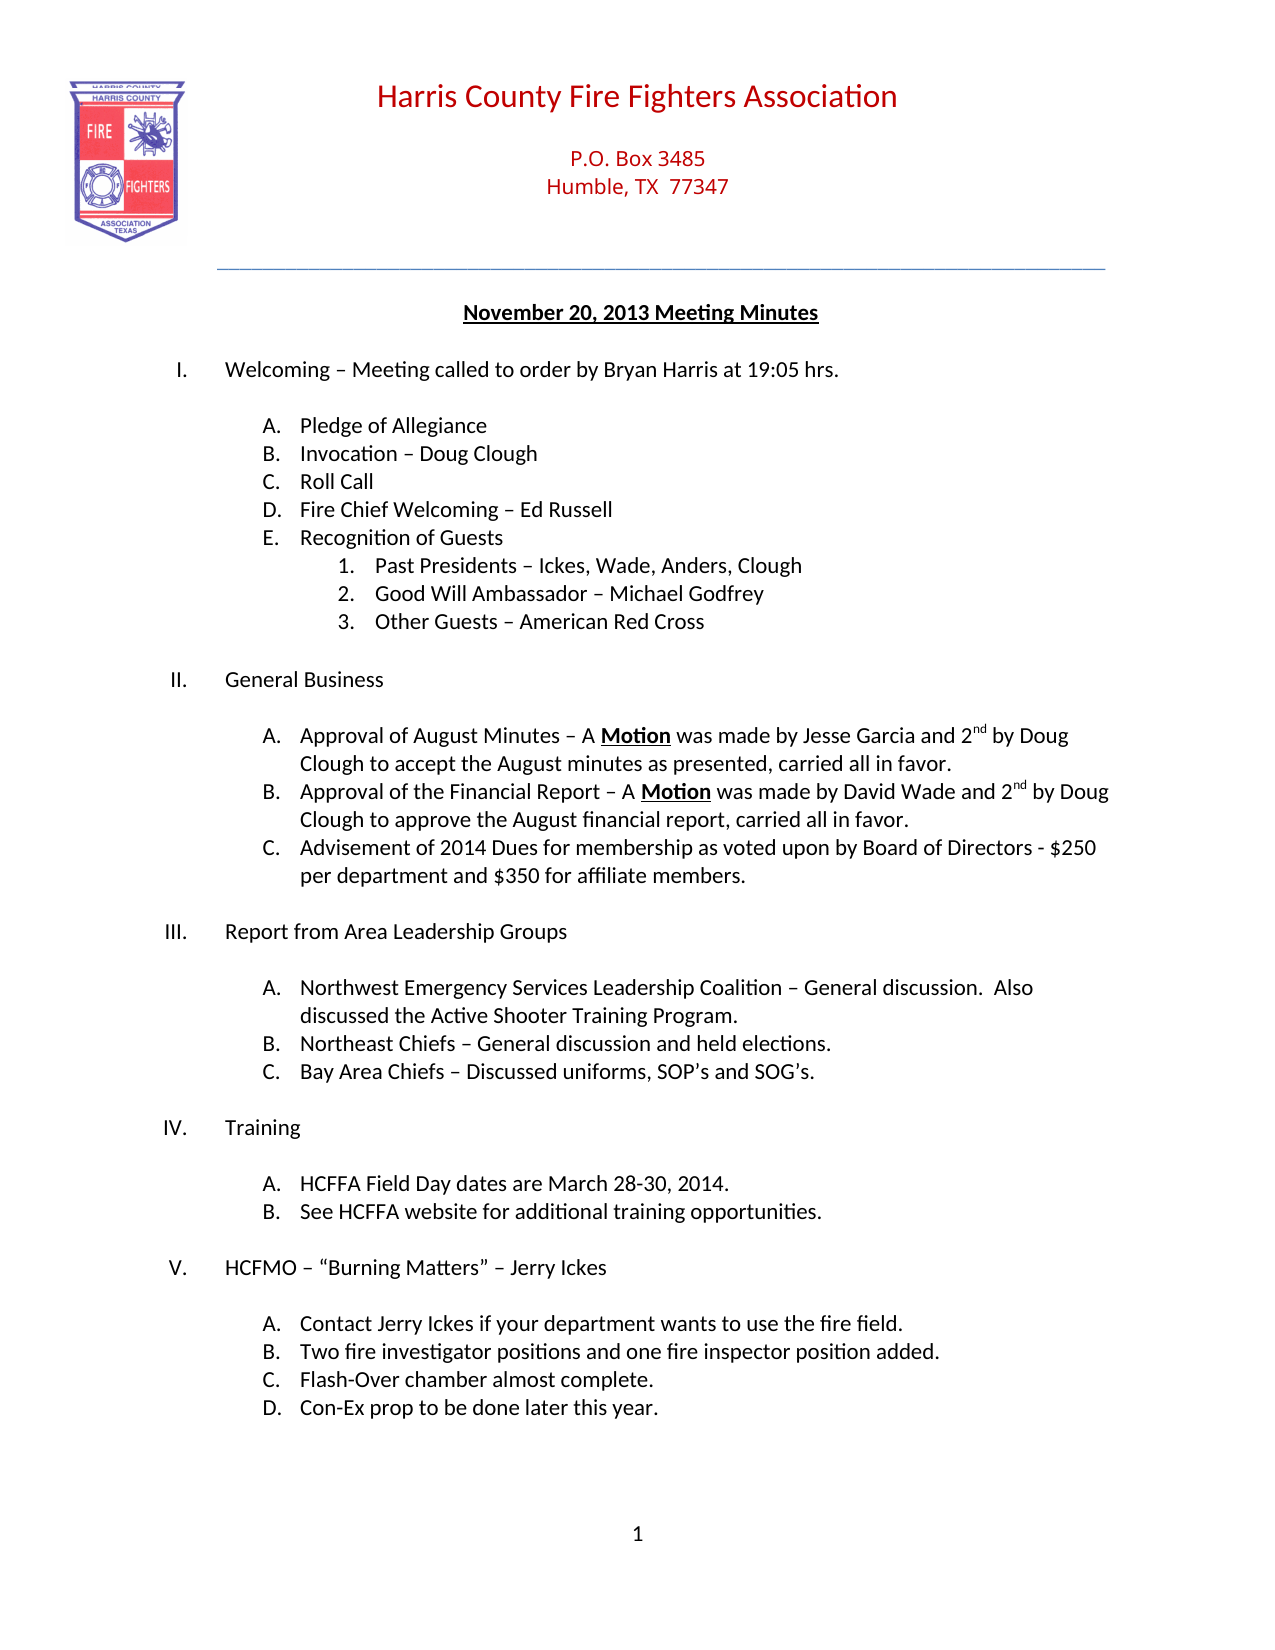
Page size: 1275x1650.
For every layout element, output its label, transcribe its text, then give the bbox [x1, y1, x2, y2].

list Training [187, 1113, 1125, 1141]
list Invocation – Doug Clough [262, 439, 1125, 467]
list Advisement of 2014 Dues for membership as voted upon by Board of Directors - $250 per department and $350 for affiliate members. [262, 833, 1125, 889]
list Roll Call [262, 467, 1125, 495]
list Northwest Emergency Services Leadership Coalition – General discussion. Also discussed the Active Shooter Training Program. [262, 973, 1125, 1029]
list Recognition of Guests [262, 523, 1125, 551]
list Fire Chief Welcoming – Ed Russell [262, 495, 1125, 523]
picture [65, 78, 188, 246]
list General Business [187, 665, 1125, 693]
list Report from Area Leadership Groups [187, 917, 1125, 945]
list Contact Jerry Ickes if your department wants to use the fire field. [262, 1309, 1125, 1337]
text November 20, 2013 Meeting Minutes [150, 298, 1125, 326]
list Flash-Over chamber almost complete. [262, 1365, 1125, 1393]
list Bay Area Chiefs – Discussed uniforms, SOP’s and SOG’s. [262, 1057, 1125, 1085]
list Two fire investigator positions and one fire inspector position added. [262, 1337, 1125, 1365]
list Good Will Ambassador – Michael Godfrey [337, 579, 1125, 607]
list Past Presidents – Ickes, Wade, Anders, Clough [337, 551, 1125, 579]
list Welcoming – Meeting called to order by Bryan Harris at 19:05 hrs. [187, 355, 1125, 383]
list HCFMO – “Burning Matters” – Jerry Ickes [187, 1253, 1125, 1281]
list Other Guests – American Red Cross [337, 607, 1125, 636]
list See HCFFA website for additional training opportunities. [262, 1197, 1125, 1225]
list Approval of the Financial Report – A Motion was made by David Wade and 2nd by Doug Clough to approve the August financial report, carried all in favor. [262, 777, 1125, 833]
list Approval of August Minutes – A Motion was made by Jesse Garcia and 2nd by Doug Clough to accept the August minutes as presented, carried all in favor. [262, 721, 1125, 777]
list Pledge of Allegiance [262, 411, 1125, 439]
list Northeast Chiefs – General discussion and held elections. [262, 1029, 1125, 1057]
list Con-Ex prop to be done later this year. [262, 1393, 1125, 1421]
text ______________________________________________________________________________ [150, 229, 1125, 273]
list HCFFA Field Day dates are March 28-30, 2014. [262, 1169, 1125, 1197]
